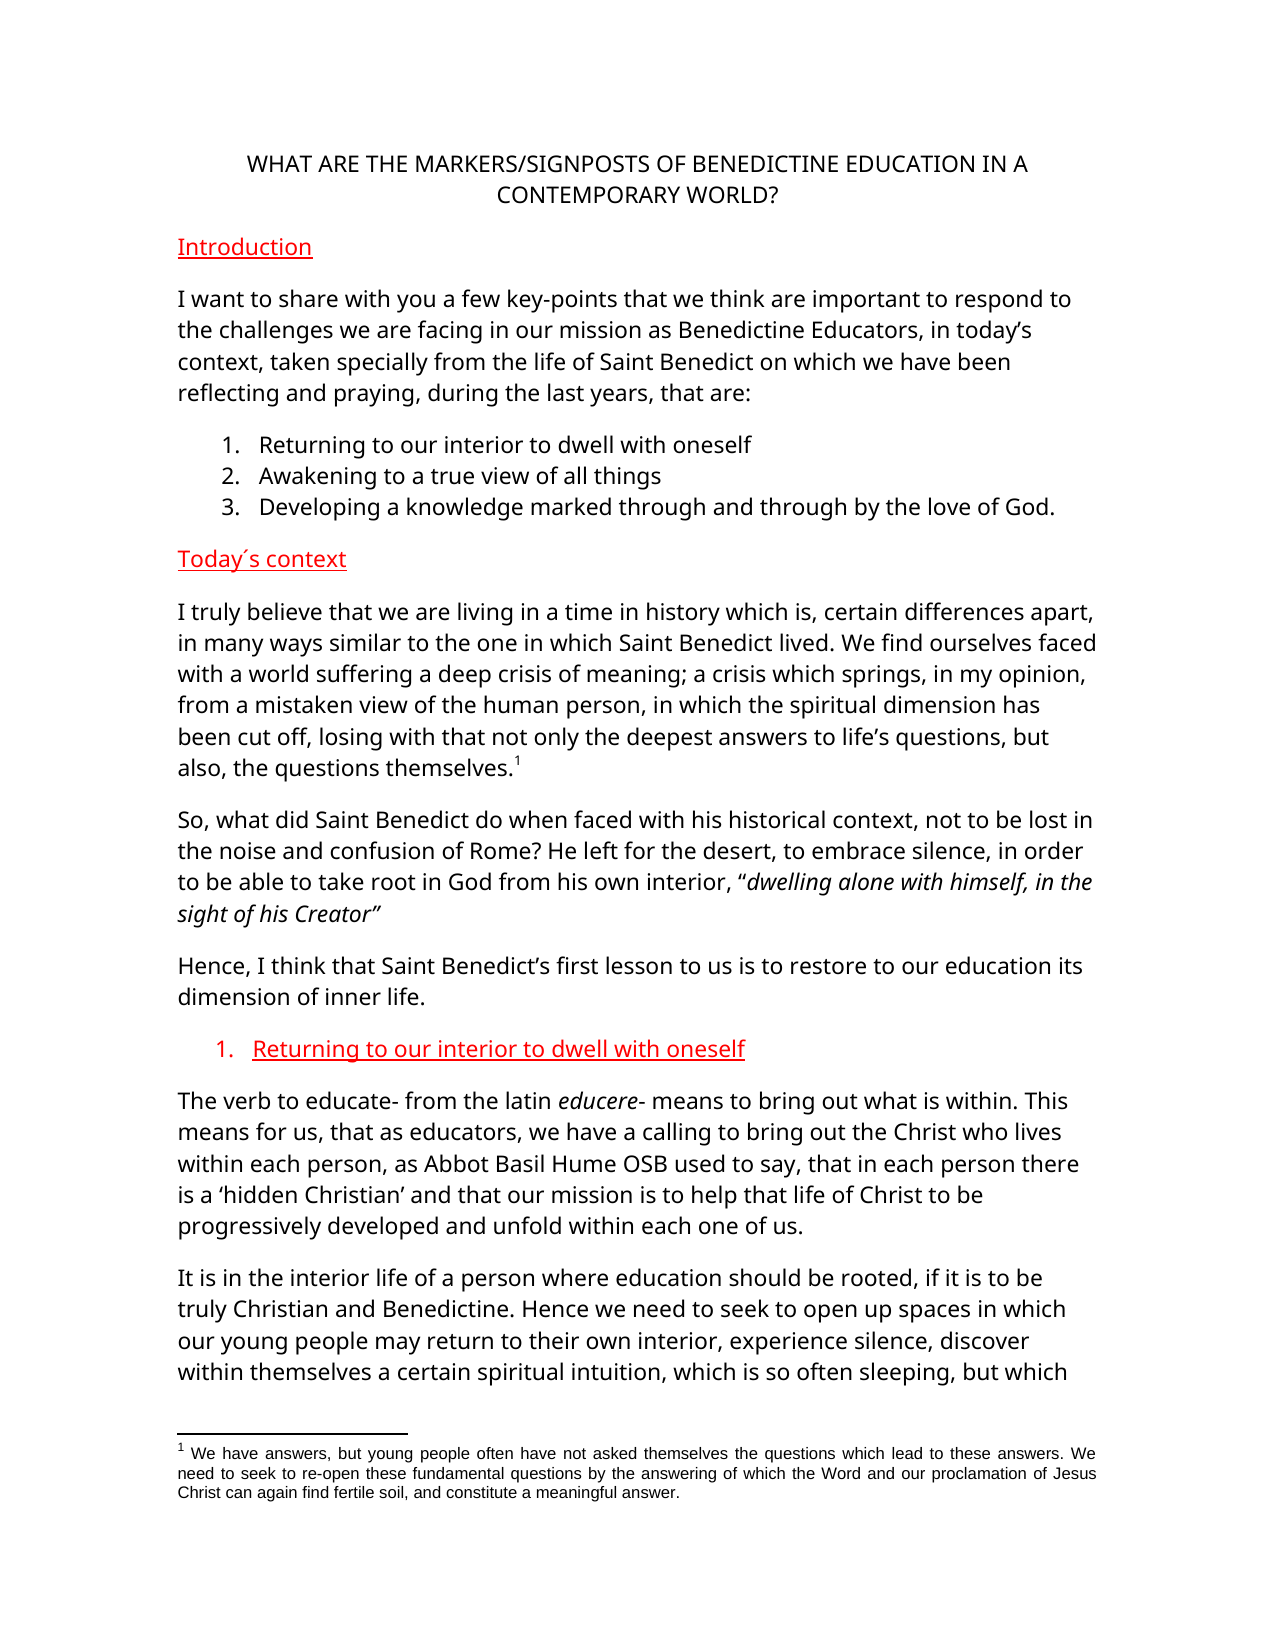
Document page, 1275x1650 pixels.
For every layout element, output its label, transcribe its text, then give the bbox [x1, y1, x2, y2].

list Returning to our interior to dwell with oneself [215, 1033, 1098, 1064]
text Introduction [177, 231, 1098, 262]
list Awakening to a true view of all things [221, 460, 1098, 491]
text The verb to educate- from the latin educere- means to bring out what is within. This means for us, that as educators, we have a calling to bring out the Christ who lives within each person, as Abbot Basil Hume OSB used to say, that in each person there is a ‘hidden Christian’ and that our mission is to help that life of Christ to be progressively developed and unfold within each one of us. [177, 1085, 1098, 1241]
text So, what did Saint Benedict do when faced with his historical context, not to be lost in the noise and confusion of Rome? He left for the desert, to embrace silence, in order to be able to take root in God from his own interior, “dwelling alone with himself, in the sight of his Creator” [177, 804, 1098, 929]
text Hence, I think that Saint Benedict’s first lesson to us is to restore to our education its dimension of inner life. [177, 950, 1098, 1012]
list Developing a knowledge marked through and through by the love of God. [221, 491, 1098, 523]
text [177, 1262, 1098, 1387]
text I want to share with you a few key-points that we think are important to respond to the challenges we are facing in our mission as Benedictine Educators, in today’s context, taken specially from the life of Saint Benedict on which we have been reflecting and praying, during the last years, that are: [177, 283, 1098, 408]
text Today´s context [177, 543, 1098, 575]
text WHAT ARE THE MARKERS/SIGNPOSTS OF BENEDICTINE EDUCATION IN A CONTEMPORARY WORLD? [177, 148, 1098, 210]
list Returning to our interior to dwell with oneself [221, 429, 1098, 460]
text I truly believe that we are living in a time in history which is, certain differences apart, in many ways similar to the one in which Saint Benedict lived. We find ourselves faced with a world suffering a deep crisis of meaning; a crisis which springs, in my opinion, from a mistaken view of the human person, in which the spiritual dimension has been cut off, losing with that not only the deepest answers to life’s questions, but also, the questions themselves. [177, 596, 1098, 783]
